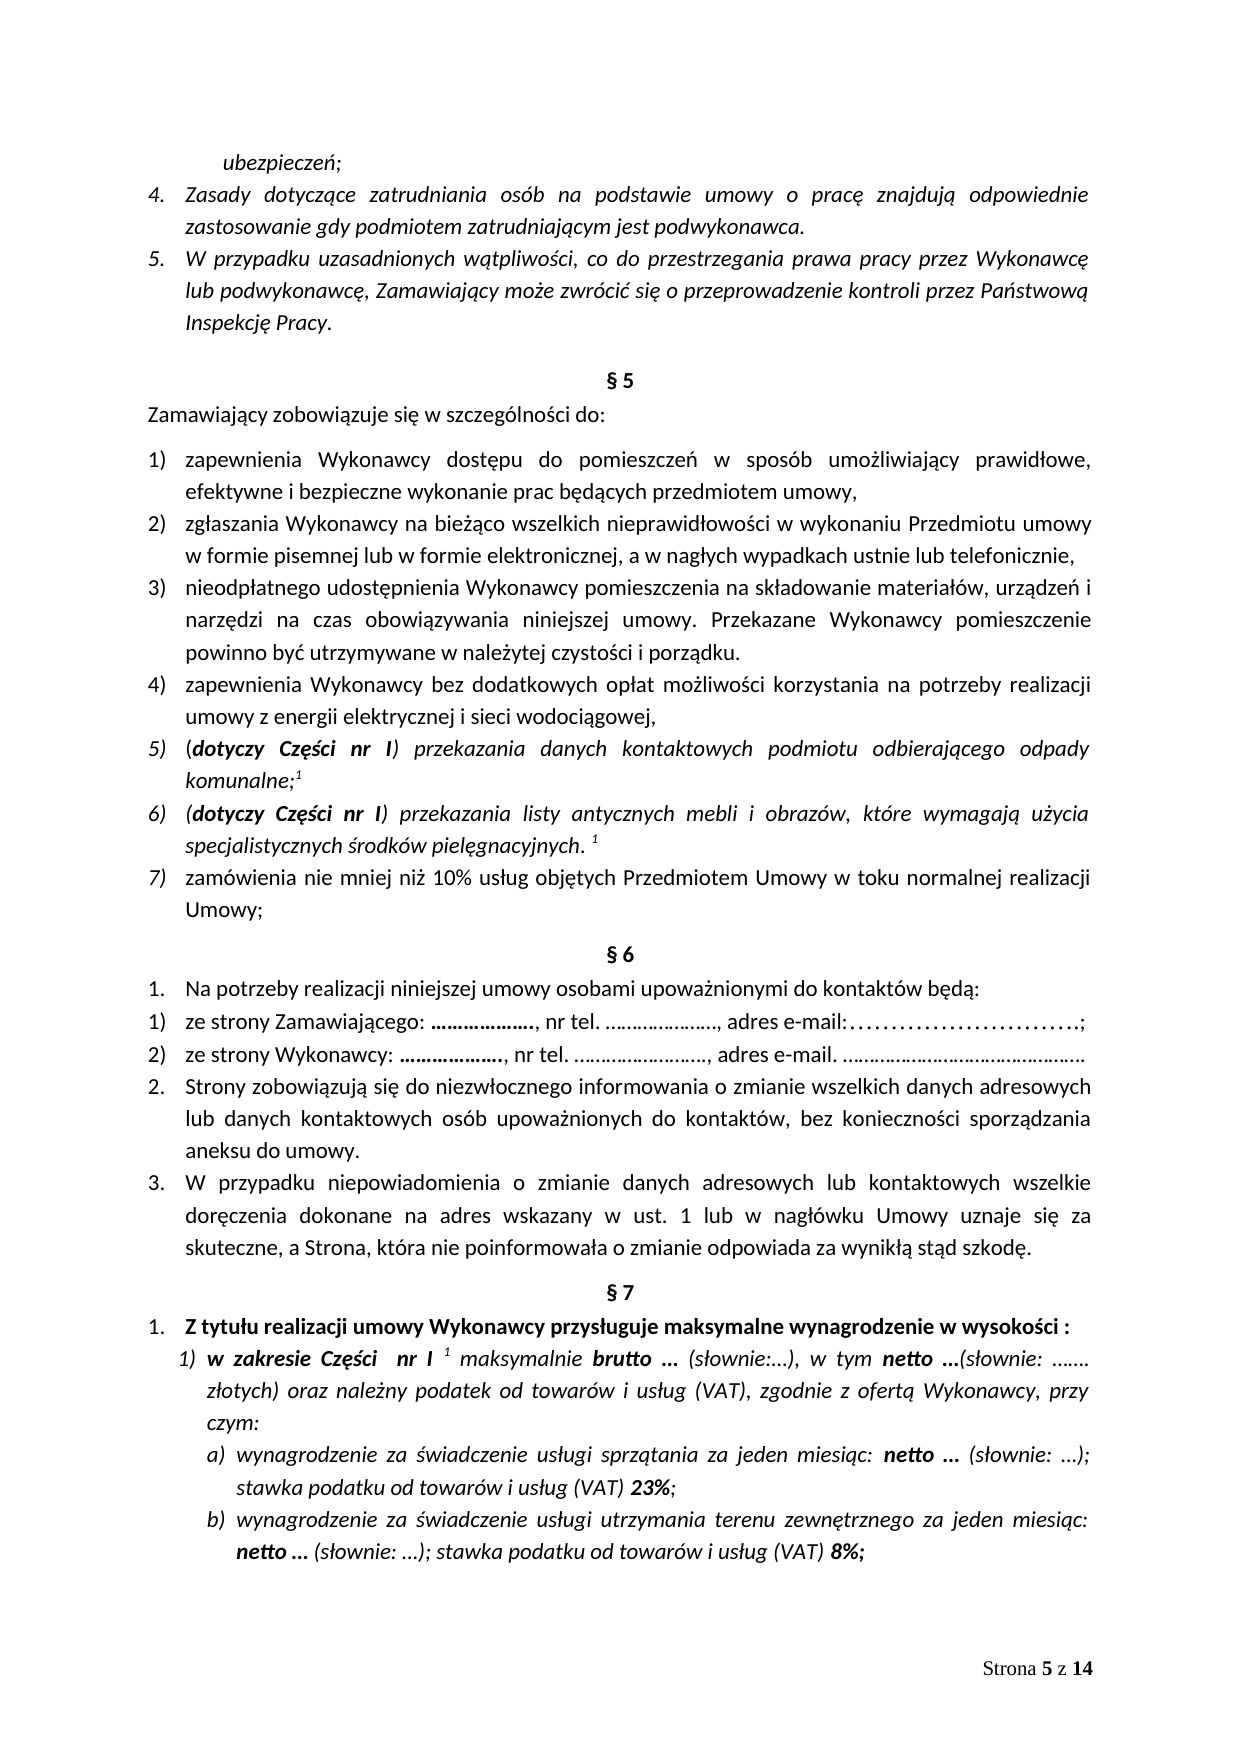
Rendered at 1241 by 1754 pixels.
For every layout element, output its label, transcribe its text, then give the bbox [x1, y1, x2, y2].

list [185, 148, 1093, 176]
list Strony zobowiązują się do niezwłocznego informowania o zmianie wszelkich danych adresowych lub danych kontaktowych osób upoważnionych do kontaktów, bez konieczności sporządzania aneksu do umowy. [148, 1072, 1093, 1164]
list Na potrzeby realizacji niniejszej umowy osobami upoważnionymi do kontaktów będą: [148, 974, 1093, 1002]
text Zamawiający zobowiązuje się w szczególności do: [148, 400, 1093, 428]
list Z tytułu realizacji umowy Wykonawcy przysługuje maksymalne wynagrodzenie w wysokości : [148, 1312, 1093, 1340]
list wynagrodzenie za świadczenie usługi utrzymania terenu zewnętrznego za jeden miesiąc: netto … (słownie: …); stawka podatku od towarów i usług (VAT) 8%; [207, 1505, 1093, 1565]
list (dotyczy Części nr I) przekazania danych kontaktowych podmiotu odbierającego odpady komunalne;1 [148, 734, 1093, 794]
text § 6 [148, 940, 1093, 968]
list Zasady dotyczące zatrudniania osób na podstawie umowy o pracę znajdują odpowiednie zastosowanie gdy podmiotem zatrudniającym jest podwykonawca. [148, 180, 1093, 240]
text § 5 [148, 366, 1093, 394]
list ze strony Wykonawcy: ………………., nr tel. ……………………., adres e-mail. ………………………………………. [148, 1040, 1093, 1068]
list W przypadku niepowiadomienia o zmianie danych adresowych lub kontaktowych wszelkie doręczenia dokonane na adres wskazany w ust. 1 lub w nagłówku Umowy uznaje się za skuteczne, a Strona, która nie poinformowała o zmianie odpowiada za wynikłą stąd szkodę. [148, 1168, 1093, 1261]
list zapewnienia Wykonawcy bez dodatkowych opłat możliwości korzystania na potrzeby realizacji umowy z energii elektrycznej i sieci wodociągowej, [148, 670, 1093, 730]
list (dotyczy Części nr I) przekazania listy antycznych mebli i obrazów, które wymagają użycia specjalistycznych środków pielęgnacyjnych. 1 [148, 799, 1093, 859]
list zgłaszania Wykonawcy na bieżąco wszelkich nieprawidłowości w wykonaniu Przedmiotu umowy w formie pisemnej lub w formie elektronicznej, a w nagłych wypadkach ustnie lub telefonicznie, [148, 509, 1093, 569]
list wynagrodzenie za świadczenie usługi sprzątania za jeden miesiąc: netto … (słownie: …); stawka podatku od towarów i usług (VAT) 23%; [207, 1441, 1093, 1501]
list zapewnienia Wykonawcy dostępu do pomieszczeń w sposób umożliwiający prawidłowe, efektywne i bezpieczne wykonanie prac będących przedmiotem umowy, [148, 445, 1093, 505]
list w zakresie Części nr I 1 maksymalnie brutto … (słownie:…), w tym netto …(słownie: ……. złotych) oraz należny podatek od towarów i usług (VAT), zgodnie z ofertą Wykonawcy, przy czym: [177, 1344, 1093, 1436]
list ze strony Zamawiającego: ………………., nr tel. …………………, adres e-mail:……………………….; [148, 1006, 1093, 1036]
list zamówienia nie mniej niż 10% usług objętych Przedmiotem Umowy w toku normalnej realizacji Umowy; [148, 863, 1093, 923]
text § 7 [148, 1278, 1093, 1306]
list W przypadku uzasadnionych wątpliwości, co do przestrzegania prawa pracy przez Wykonawcę lub podwykonawcę, Zamawiający może zwrócić się o przeprowadzenie kontroli przez Państwową Inspekcję Pracy. [148, 244, 1093, 337]
list nieodpłatnego udostępnienia Wykonawcy pomieszczenia na składowanie materiałów, urządzeń i narzędzi na czas obowiązywania niniejszej umowy. Przekazane Wykonawcy pomieszczenie powinno być utrzymywane w należytej czystości i porządku. [148, 573, 1093, 666]
